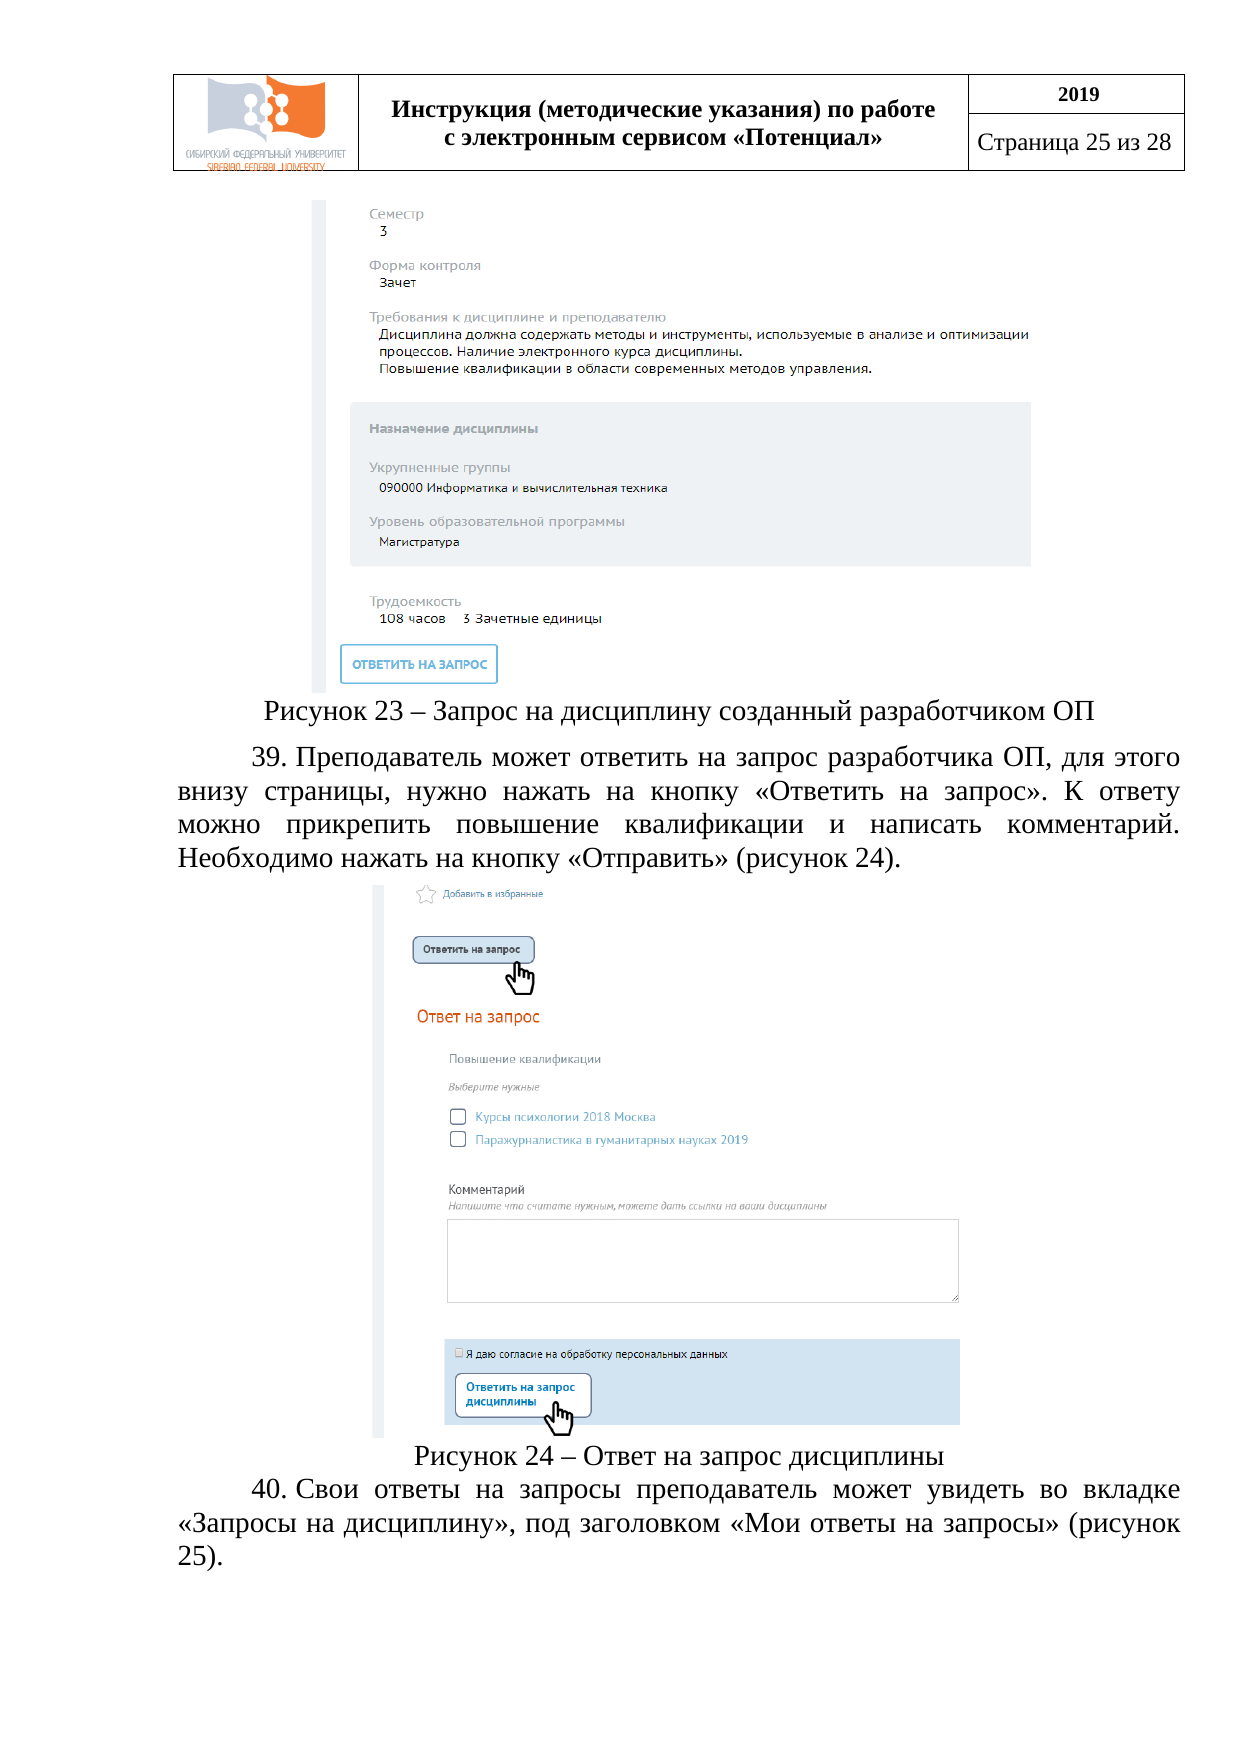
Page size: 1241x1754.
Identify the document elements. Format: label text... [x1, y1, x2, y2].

picture [311, 200, 1047, 693]
list Свои ответы на запросы преподаватель может увидеть во вкладке «Запросы на дисциплину», под заголовком «Мои ответы на запросы» (рисунок 25). [177, 1471, 1181, 1572]
picture [186, 75, 346, 171]
list Преподаватель может ответить на запрос разработчика ОП, для этого внизу страницы, нужно нажать на кнопку «Ответить на запрос». К ответу можно прикрепить повышение квалификации и написать комментарий. Необходимо нажать на кнопку «Отправить» (рисунок 24). [177, 739, 1181, 873]
text Рисунок 24 – Ответ на запрос дисциплины [177, 1438, 1181, 1471]
picture [372, 885, 987, 1438]
text Рисунок 23 – Запрос на дисциплину созданный разработчиком ОП [177, 693, 1181, 727]
